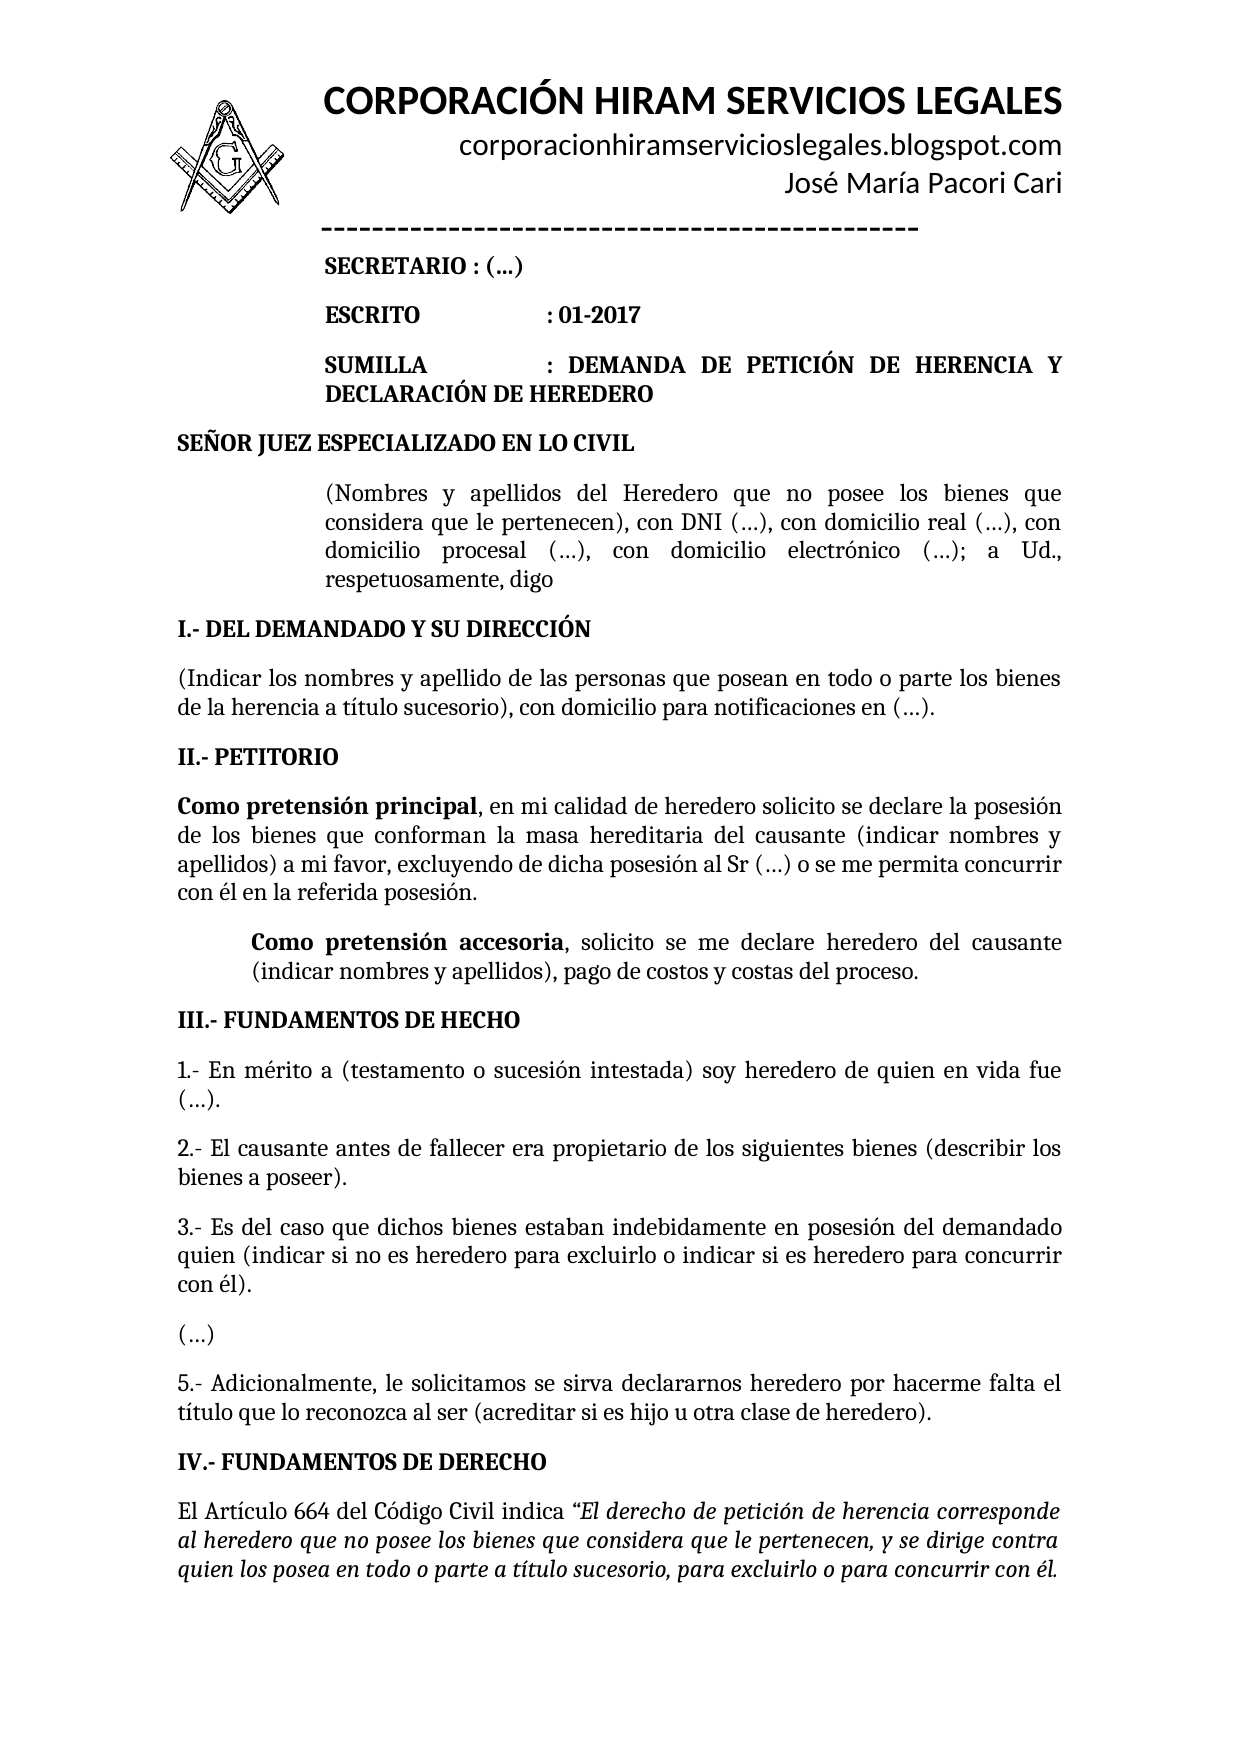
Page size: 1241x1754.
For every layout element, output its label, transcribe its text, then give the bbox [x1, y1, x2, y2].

text (…) [177, 1319, 1063, 1348]
text SUMILLA : DEMANDA DE PETICIÓN DE HERENCIA Y DECLARACIÓN DE HEREDERO [325, 351, 1063, 408]
text Como pretensión accesoria, solicito se me declare heredero del causante (indicar nombres y apellidos), pago de costos y costas del proceso. [251, 928, 1063, 985]
text SECRETARIO : (…) [325, 252, 1063, 280]
text III.- FUNDAMENTOS DE HECHO [177, 1006, 1063, 1035]
text 3.- Es del caso que dichos bienes estaban indebidamente en posesión del demandado quien (indicar si no es heredero para excluirlo o indicar si es heredero para concurrir con él). [177, 1212, 1063, 1299]
text I.- DEL DEMANDADO Y SU DIRECCIÓN [177, 614, 1063, 643]
text II.- PETITORIO [177, 742, 1063, 771]
text 5.- Adicionalmente, le solicitamos se sirva declararnos heredero por hacerme falta el título que lo reconozca al ser (acreditar si es hijo u otra clase de heredero). [177, 1369, 1063, 1427]
text (Nombres y apellidos del Heredero que no posee los bienes que considera que le pertenecen), con DNI (…), con domicilio real (…), con domicilio procesal (…), con domicilio electrónico (…); a Ud., respetuosamente, digo [325, 479, 1063, 594]
text ESCRITO : 01-2017 [325, 301, 1063, 330]
text SEÑOR JUEZ ESPECIALIZADO EN LO CIVIL [177, 429, 1063, 458]
text 1.- En mérito a (testamento o sucesión intestada) soy heredero de quien en vida fue (…). [177, 1056, 1063, 1113]
text Como pretensión principal, en mi calidad de heredero solicito se declare la posesión de los bienes que conforman la masa hereditaria del causante (indicar nombres y apellidos) a mi favor, excluyendo de dicha posesión al Sr (…) o se me permita concurrir con él en la referida posesión. [177, 792, 1063, 907]
text (Indicar los nombres y apellido de las personas que posean en todo o parte los bienes de la herencia a título sucesorio), con domicilio para notificaciones en (…). [177, 664, 1063, 722]
text 2.- El causante antes de fallecer era propietario de los siguientes bienes (describir los bienes a poseer). [177, 1134, 1063, 1192]
picture [170, 100, 285, 214]
text IV.- FUNDAMENTOS DE DERECHO [177, 1447, 1063, 1476]
